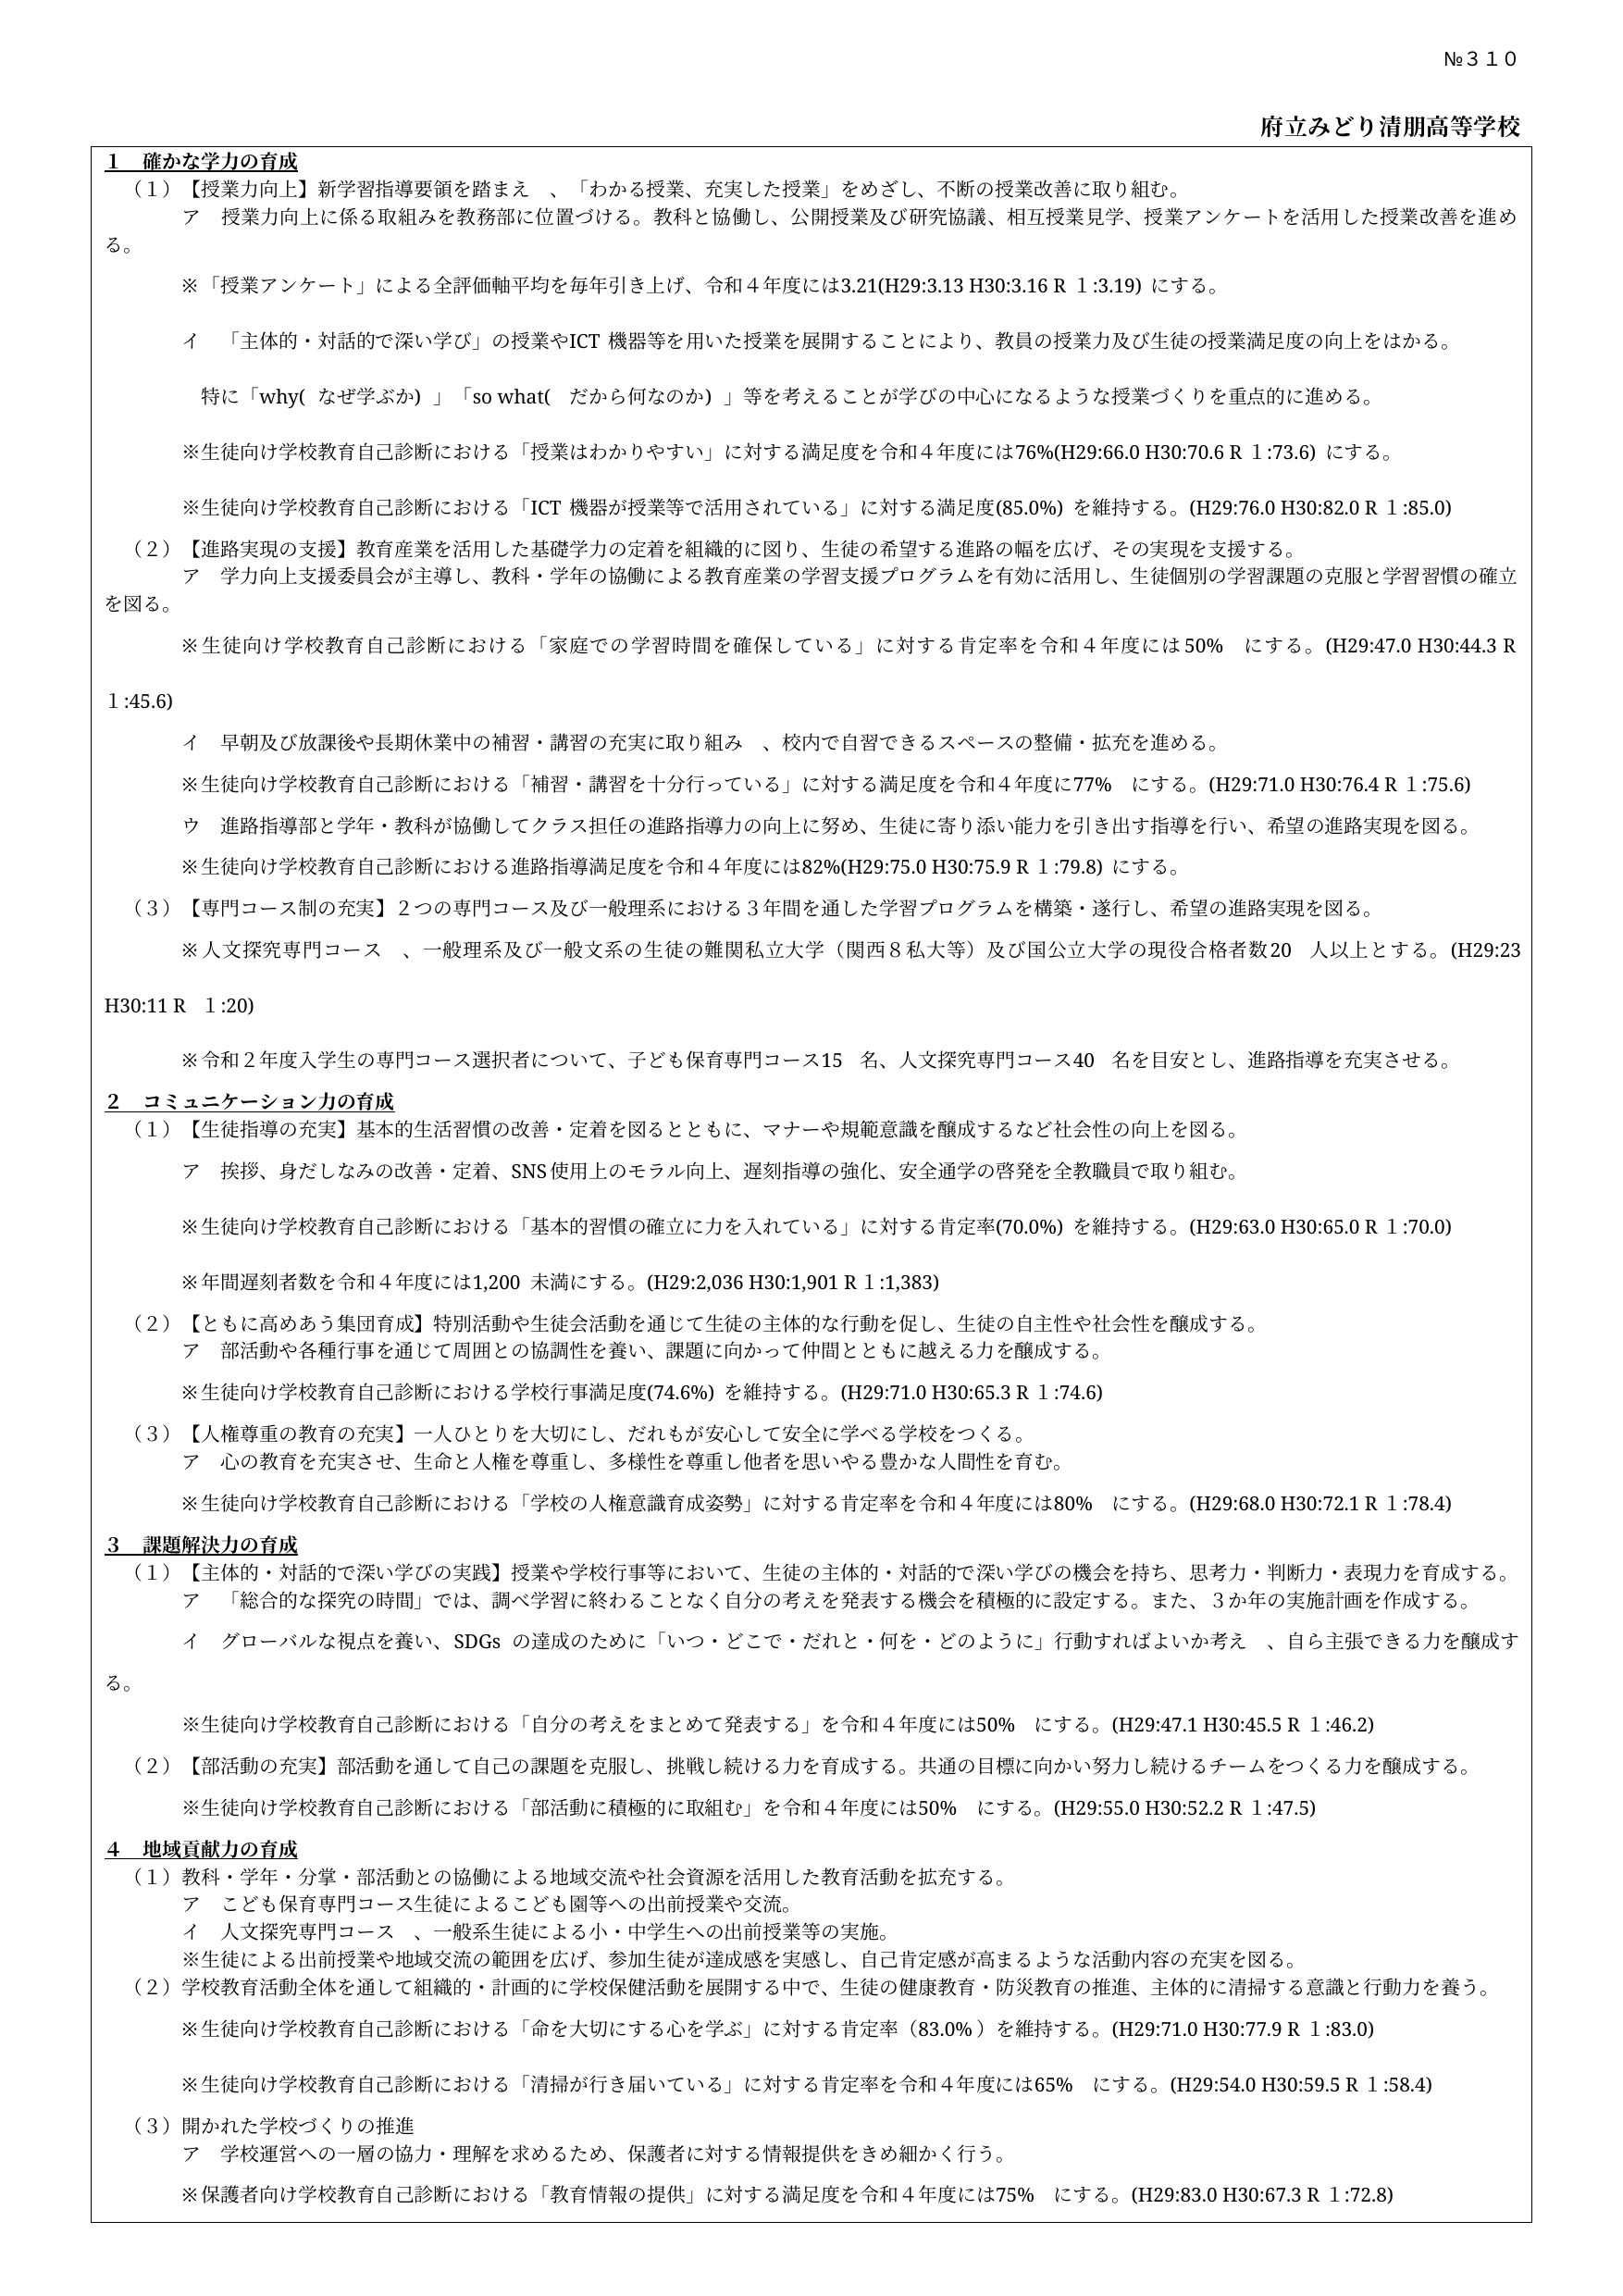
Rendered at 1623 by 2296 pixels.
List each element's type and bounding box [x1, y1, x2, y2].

table_header [92, 147, 1531, 2222]
